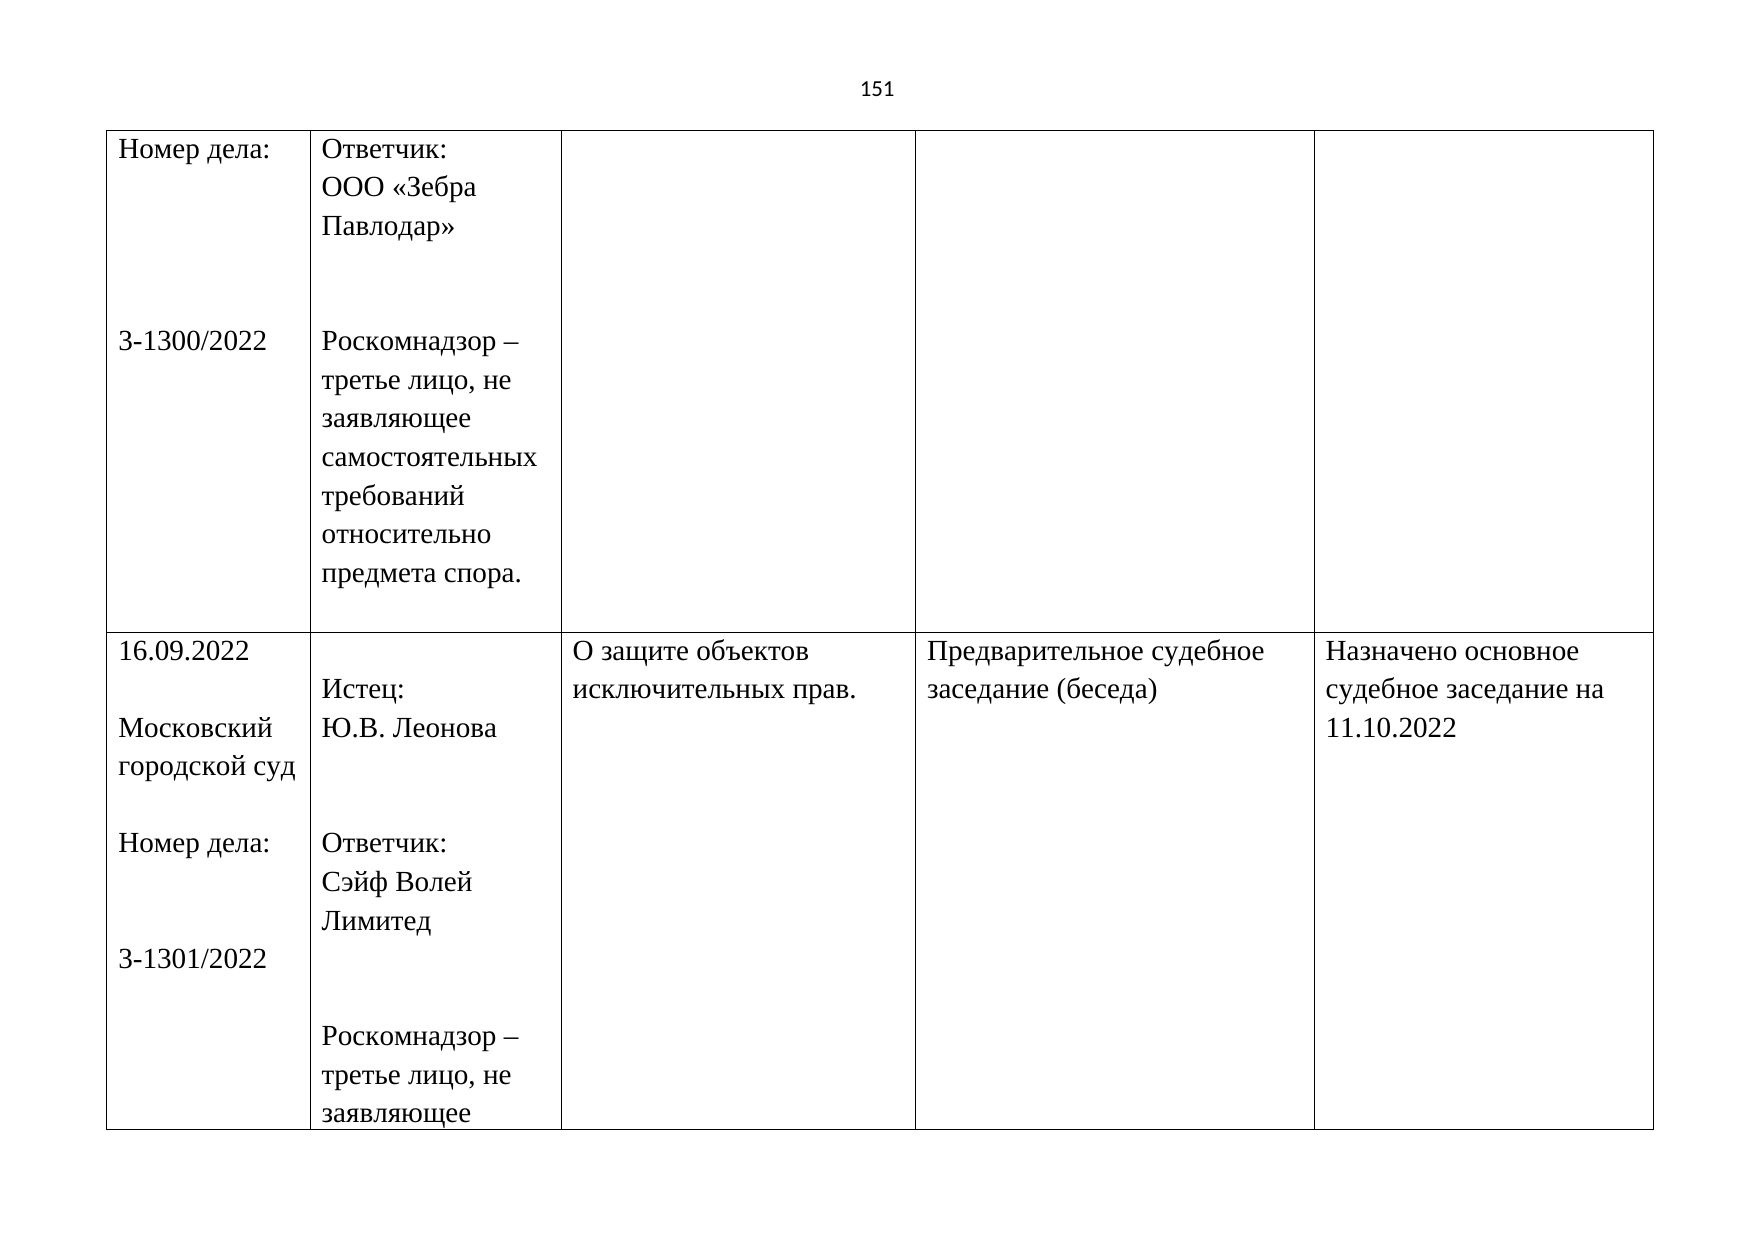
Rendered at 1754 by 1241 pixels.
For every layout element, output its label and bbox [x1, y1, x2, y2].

table_cell [916, 633, 1314, 1129]
table_cell [107, 131, 310, 632]
table_cell [107, 633, 310, 1129]
table_cell [1315, 131, 1653, 632]
table_cell [916, 131, 1314, 632]
table_cell [1315, 633, 1653, 1129]
table_cell [311, 633, 561, 1129]
table_cell [562, 131, 915, 632]
table_cell [311, 131, 561, 632]
table_cell [562, 633, 915, 1129]
